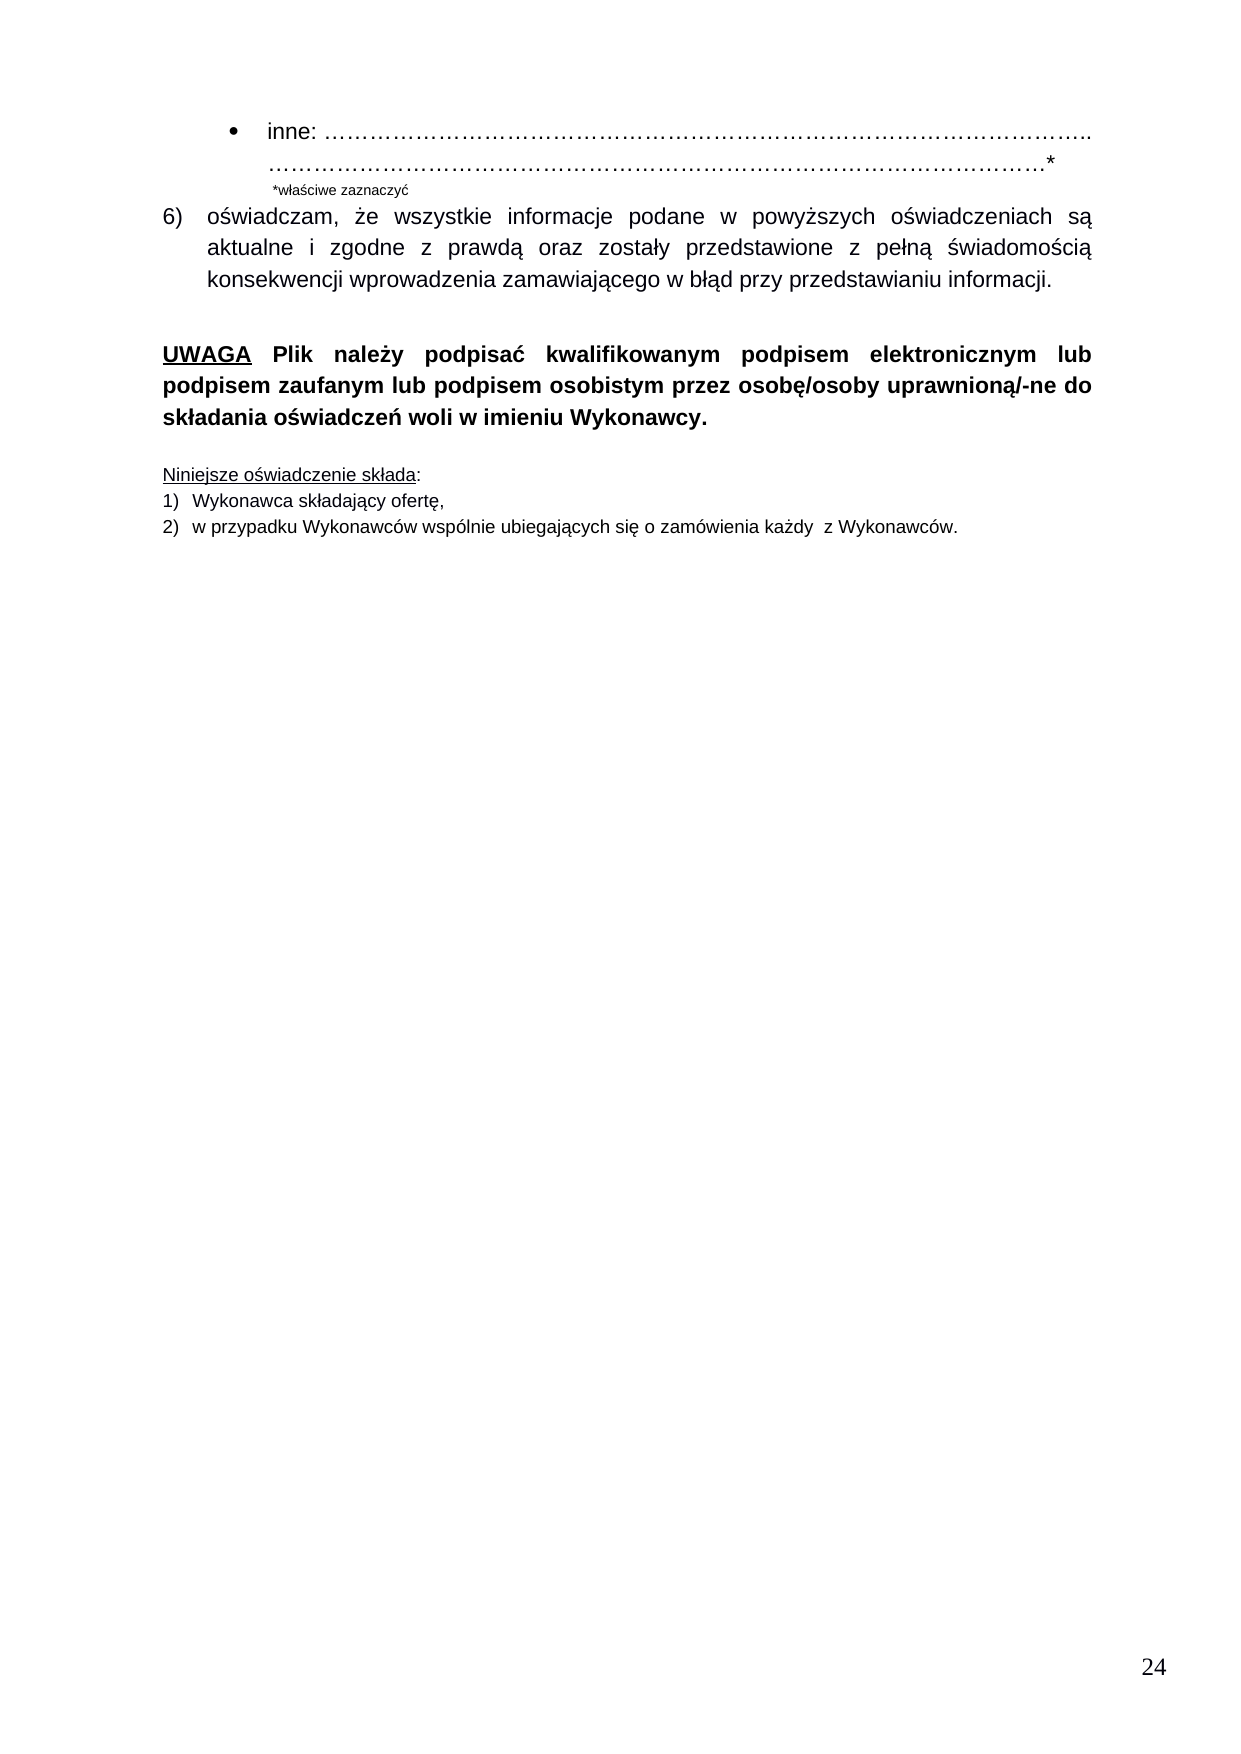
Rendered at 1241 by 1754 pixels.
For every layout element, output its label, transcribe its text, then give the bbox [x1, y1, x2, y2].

list oświadczam, że wszystkie informacje podane w powyższych oświadczeniach są aktualne i zgodne z prawdą oraz zostały przedstawione z pełną świadomością konsekwencji wprowadzenia zamawiającego w błąd przy przedstawianiu informacji. [162, 203, 1093, 292]
list w przypadku Wykonawców wspólnie ubiegających się o zamówienia każdy z Wykonawców. [162, 516, 1093, 537]
text UWAGA Plik należy podpisać kwalifikowanym podpisem elektronicznym lub podpisem zaufanym lub podpisem osobistym przez osobę/osoby uprawnioną/-ne do składania oświadczeń woli w imieniu Wykonawcy. [162, 341, 1093, 430]
text Niniejsze oświadczenie składa: [162, 464, 1093, 486]
list inne: ……………………………………………………………………………………….. [229, 118, 1093, 144]
text *właściwe zaznaczyć [162, 181, 1093, 198]
list Wykonawca składający ofertę, [162, 490, 1093, 511]
text …………………………………………………………………………………………* [267, 150, 1093, 176]
